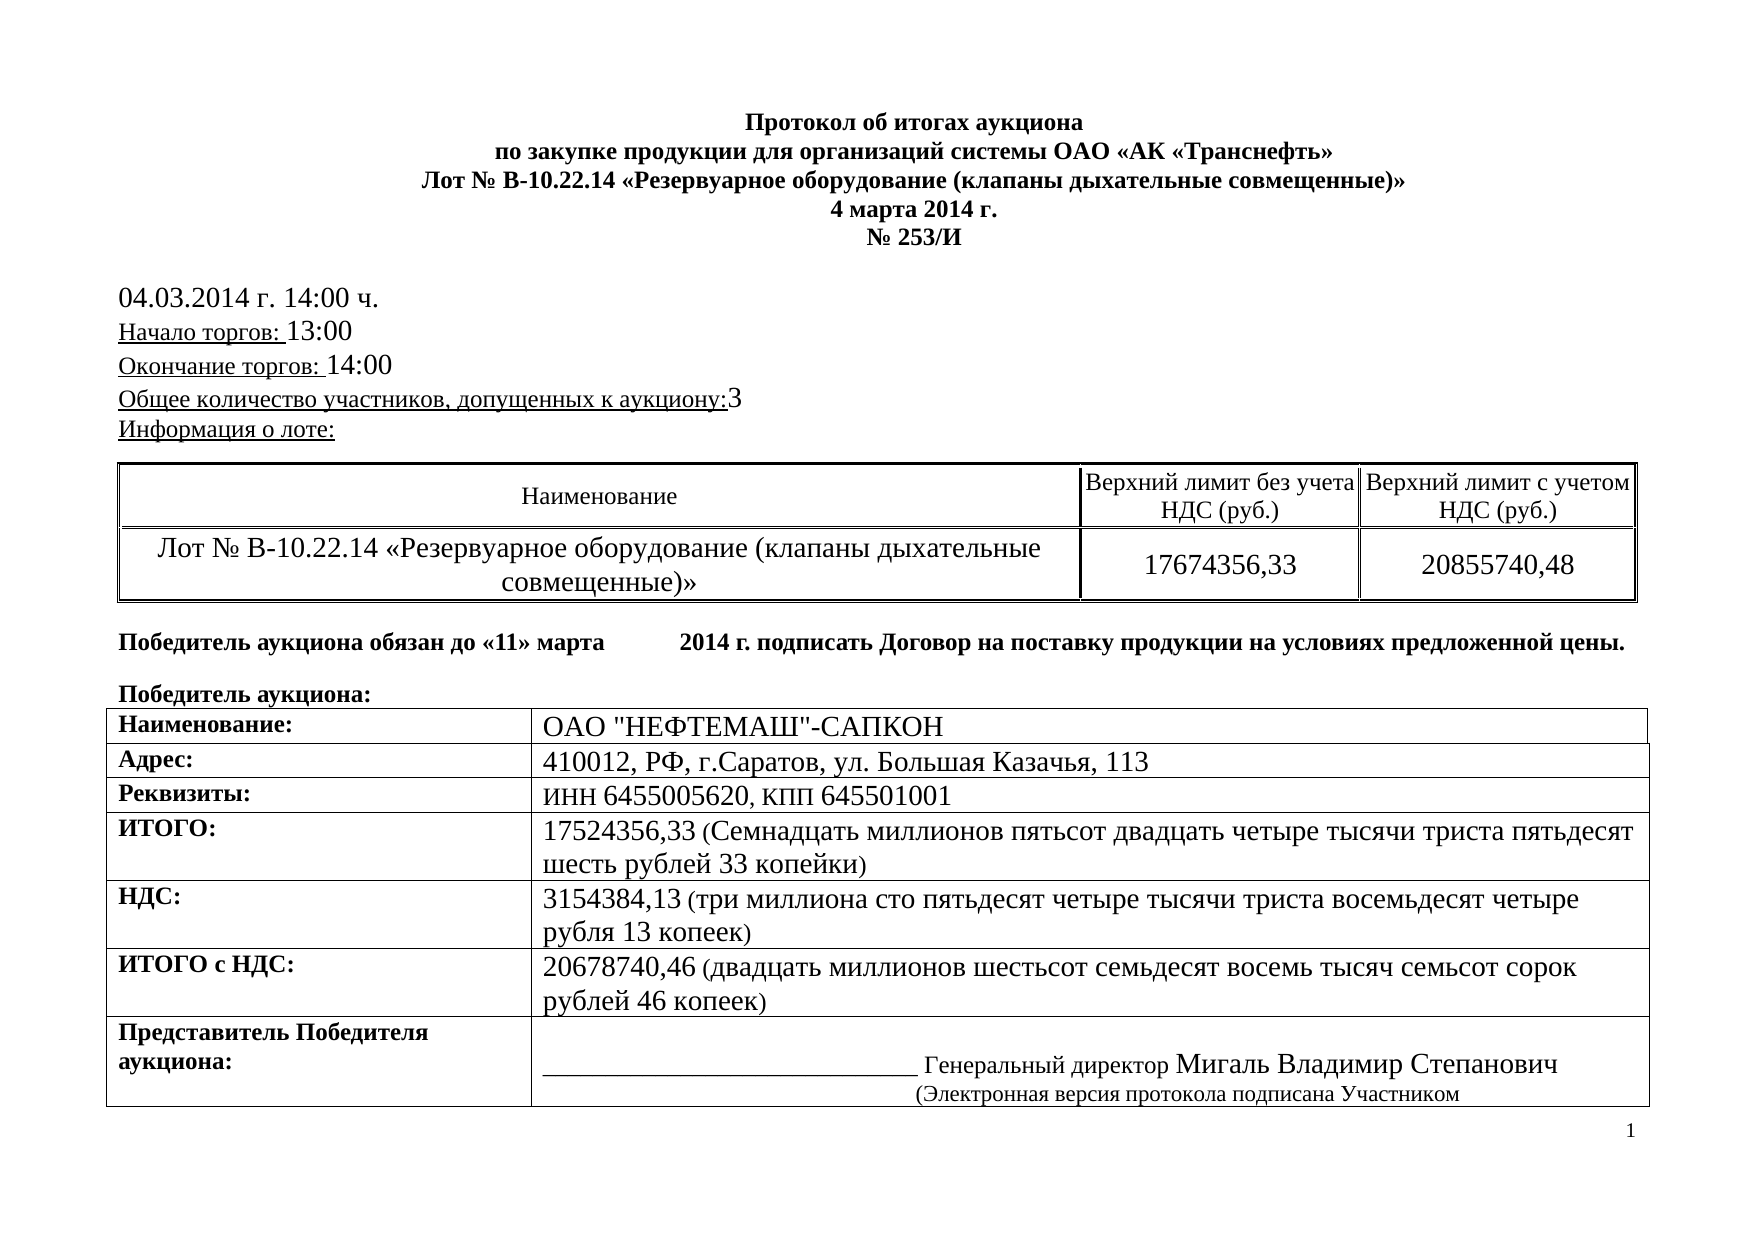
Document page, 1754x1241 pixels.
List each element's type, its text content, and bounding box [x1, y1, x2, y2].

title Протокол об итогах аукциона [118, 107, 1636, 136]
table_cell Реквизиты: [107, 778, 531, 812]
text Начало торгов: [118, 313, 1636, 347]
table_header Наименование [120, 465, 1080, 526]
table_cell ИТОГО: [107, 813, 531, 880]
text Окончание торгов: [118, 347, 1636, 381]
table_header Наименование: [107, 709, 531, 743]
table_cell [107, 1017, 531, 1106]
table_cell () [532, 949, 1649, 1016]
table_header [532, 709, 1647, 743]
title по закупке продукции для организаций системы ОАО «АК «Транснефть» [118, 136, 1636, 165]
text Победитель аукциона: [118, 679, 1636, 708]
text Победитель аукциона обязан до «11» марта 2014 г. подписать Договор на поставку продукции на условиях предложенной цены. [118, 627, 1636, 655]
table_cell () [532, 813, 1649, 880]
table_cell Адрес: [107, 744, 531, 777]
table_cell [1080, 529, 1359, 599]
text Информация о лоте: [118, 414, 1636, 443]
table_cell () [532, 881, 1649, 948]
table_cell [118, 526, 1080, 599]
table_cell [532, 1017, 1649, 1106]
title № [118, 222, 1636, 251]
text Общее количество участников, допущенных к аукциону: [118, 381, 1636, 414]
table_cell ИТОГО с НДС: [107, 949, 531, 1016]
table_cell ИНН , КПП [532, 778, 1649, 812]
table_cell [532, 744, 1649, 777]
table_header Верхний лимит с учетом НДС (руб.) [1360, 465, 1634, 526]
table_cell [1360, 526, 1636, 599]
table_cell НДС: [107, 881, 531, 948]
table_header Верхний лимит без учета НДС (руб.) [1080, 465, 1359, 526]
